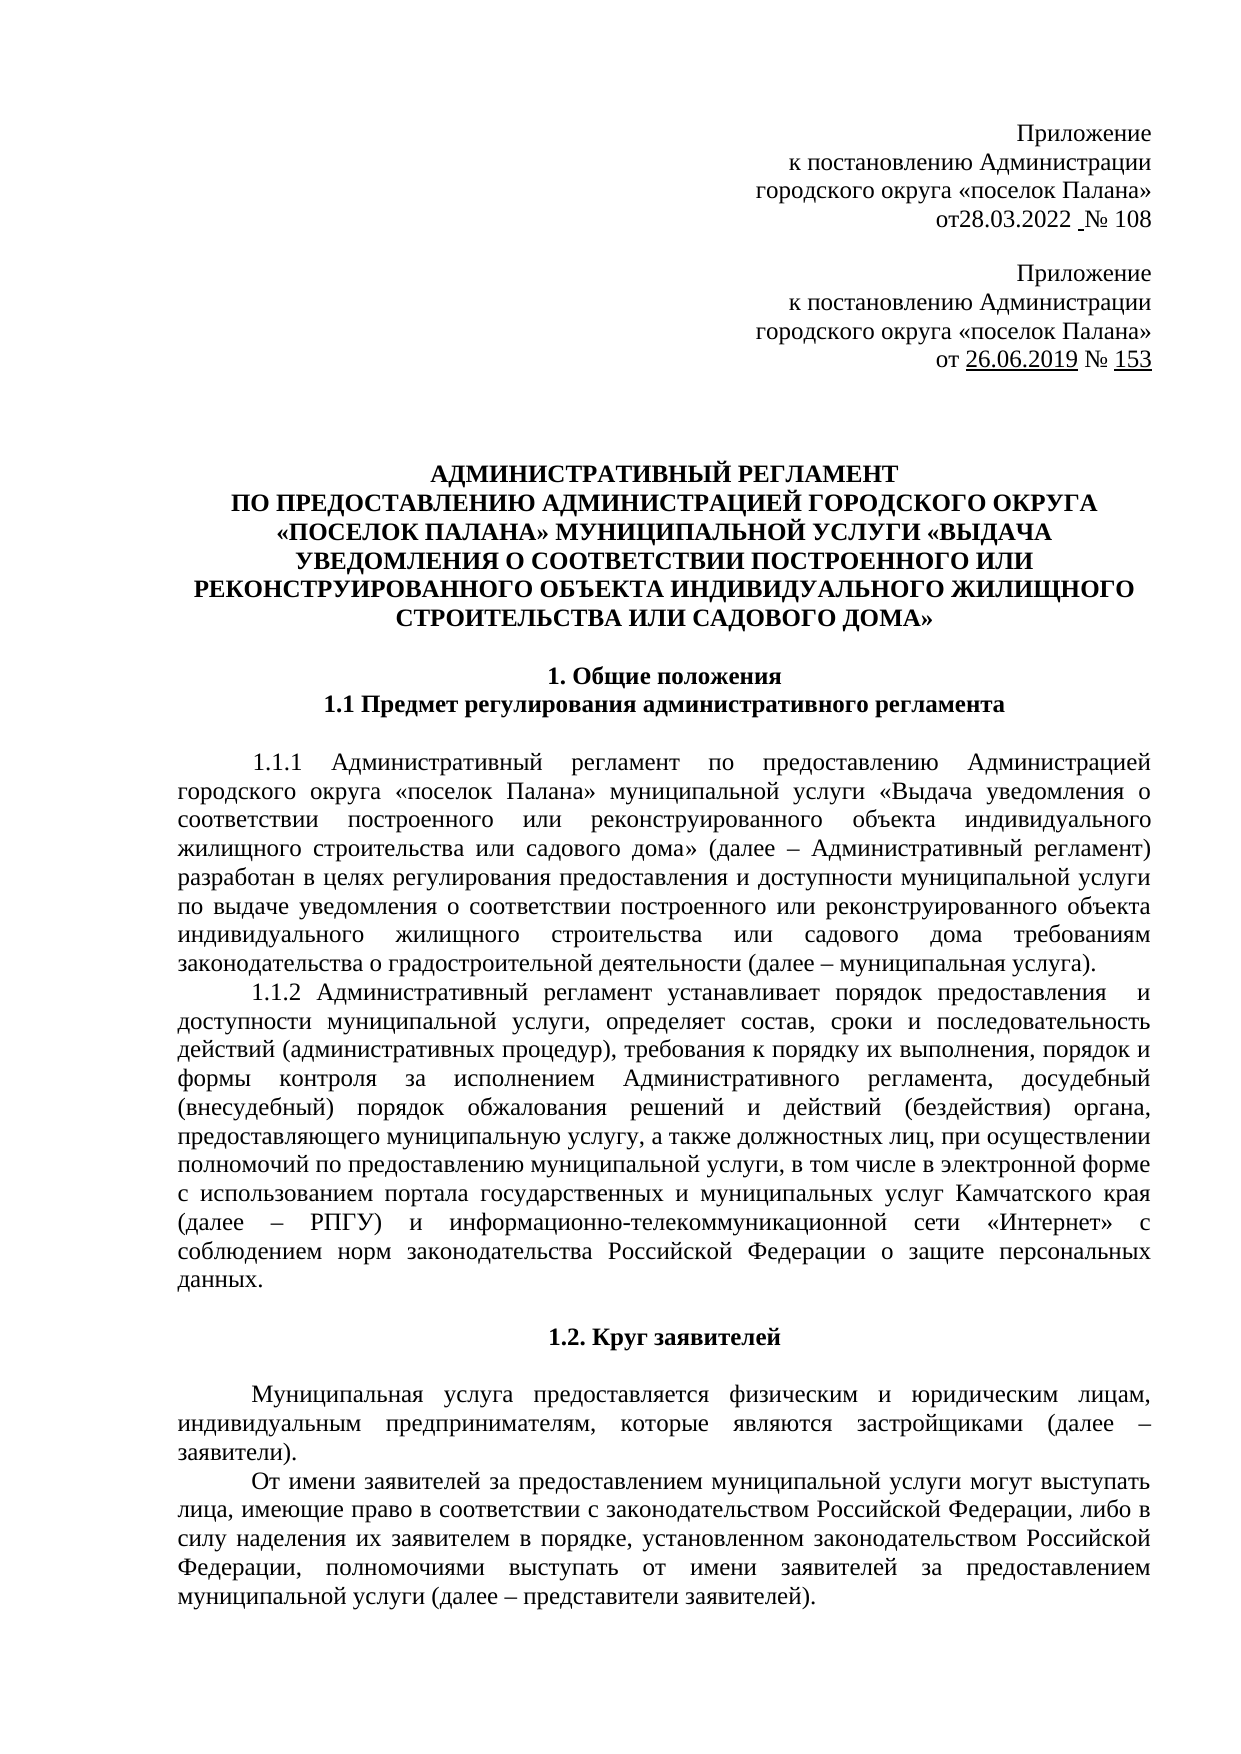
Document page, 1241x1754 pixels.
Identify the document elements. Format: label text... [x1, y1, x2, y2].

text Приложение [177, 118, 1152, 147]
text городского округа «поселок Палана» [177, 316, 1152, 344]
subtitle 1.1 Предмет регулирования административного регламента [177, 689, 1152, 718]
text от 26.06.2019 № 153 [177, 344, 1152, 373]
text от28.03.2022 № 108 [177, 204, 1152, 233]
text 1.1.2 Административный регламент устанавливает порядок предоставления и доступности муниципальной услуги, определяет состав, сроки и последовательность действий (административных процедур), требования к порядку их выполнения, порядок и формы контроля за исполнением Административного регламента, досудебный (внесудебный) порядок обжалования решений и действий (бездействия) органа, предоставляющего муниципальную услугу, а также должностных лиц, при осуществлении полномочий по предоставлению муниципальной услуги, в том числе в электронной форме с использованием портала государственных и муниципальных услуг Камчатского края (далее – РПГУ) и информационно-телекоммуникационной сети «Интернет» с соблюдением норм законодательства Российской Федерации о защите персональных данных. [177, 977, 1152, 1293]
title городского округа «поселок Палана» [177, 176, 1152, 204]
title АДМИНИСТРАТИВНЫЙ РЕГЛАМЕНТ [177, 459, 1152, 488]
subtitle 1. Общие положения [177, 661, 1152, 689]
text 1.1.1 Административный регламент по предоставлению Администрацией городского округа «поселок Палана» муниципальной услуги «Выдача уведомления о соответствии построенного или реконструированного объекта индивидуального жилищного строительства или садового дома» (далее – Административный регламент) разработан в целях регулирования предоставления и доступности муниципальной услуги по выдаче уведомления о соответствии построенного или реконструированного объекта индивидуального жилищного строительства или садового дома требованиям законодательства о градостроительной деятельности (далее – муниципальная услуга). [177, 747, 1152, 977]
text От имени заявителей за предоставлением муниципальной услуги могут выступать лица, имеющие право в соответствии с законодательством Российской Федерации, либо в силу наделения их заявителем в порядке, установленном законодательством Российской Федерации, полномочиями выступать от имени заявителей за предоставлением муниципальной услуги (далее – представители заявителей). [177, 1466, 1152, 1609]
text к постановлению Администрации [177, 287, 1152, 316]
subtitle 1.2. Круг заявителей [177, 1322, 1152, 1351]
text Приложение [177, 258, 1152, 287]
text к постановлению Администрации [177, 147, 1152, 176]
title ПО ПРЕДОСТАВЛЕНИЮ АДМИНИСТРАЦИЕЙ ГОРОДСКОГО ОКРУГА «ПОСЕЛОК ПАЛАНА» МУНИЦИПАЛЬНОЙ УСЛУГИ «ВЫДАЧА УВЕДОМЛЕНИЯ О СООТВЕТСТВИИ ПОСТРОЕННОГО ИЛИ РЕКОНСТРУИРОВАННОГО ОБЪЕКТА ИНДИВИДУАЛЬНОГО ЖИЛИЩНОГО СТРОИТЕЛЬСТВА ИЛИ САДОВОГО ДОМА» [177, 488, 1152, 632]
text Муниципальная услуга предоставляется физическим и юридическим лицам, индивидуальным предпринимателям, которые являются застройщиками (далее – заявители). [177, 1379, 1152, 1466]
